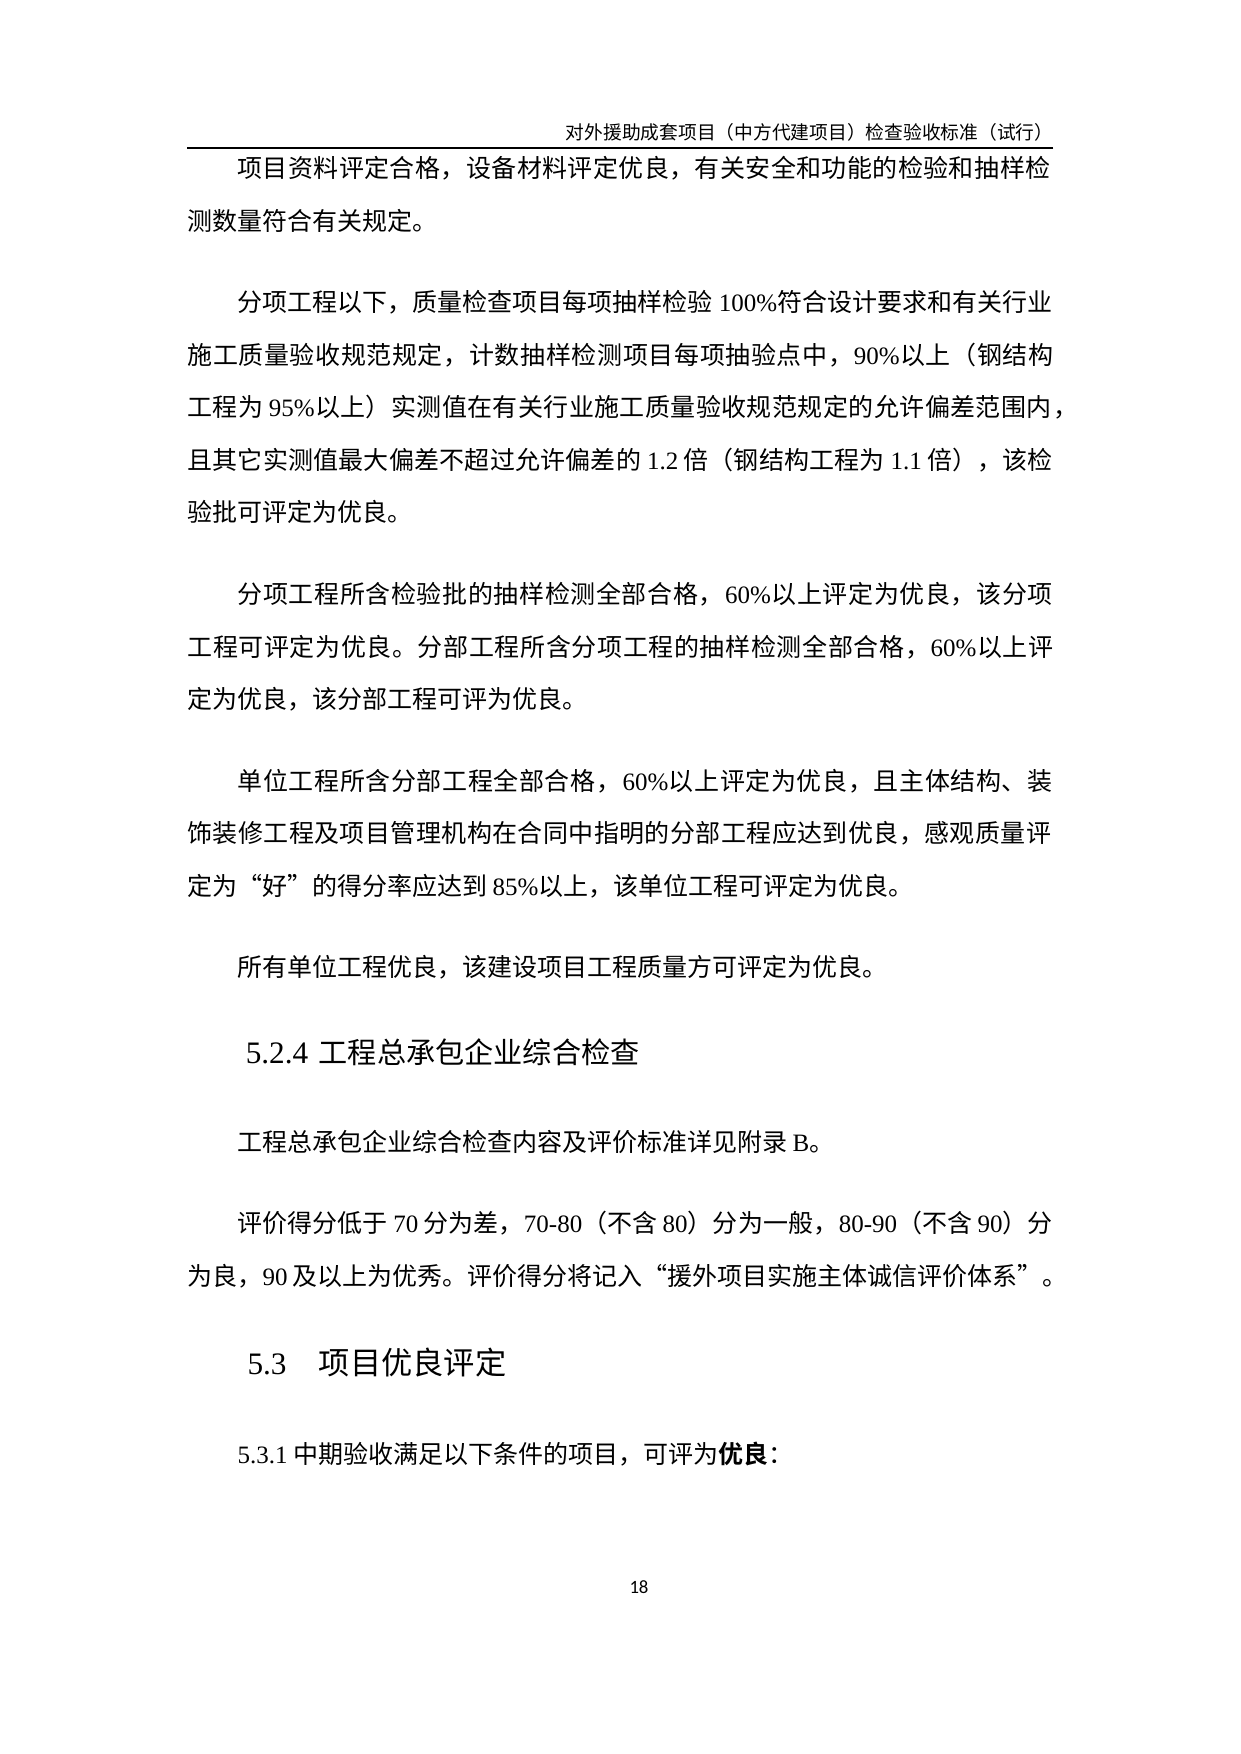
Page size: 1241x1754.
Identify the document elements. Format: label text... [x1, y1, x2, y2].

text 分项工程以下，质量检查项目每项抽样检验100%符合设计要求和有关行业施工质量验收规范规定，计数抽样检测项目每项抽验点中，90%以上（钢结构工程为95%以上）实测值在有关行业施工质量验收规范规定的允许偏差范围内，且其它实测值最大偏差不超过允许偏差的1.2倍（钢结构工程为1.1倍），该检验批可评定为优良。 [187, 283, 1053, 529]
text 项目资料评定合格，设备材料评定优良，有关安全和功能的检验和抽样检测数量符合有关规定。 [187, 149, 1053, 237]
subtitle 工程总承包企业综合检查 [187, 1029, 1053, 1072]
text 分项工程所含检验批的抽样检测全部合格，60%以上评定为优良，该分项工程可评定为优良。分部工程所含分项工程的抽样检测全部合格，60%以上评定为优良，该分部工程可评为优良。 [187, 574, 1053, 716]
text 5.3.1 中期验收满足以下条件的项目，可评为优良： [187, 1435, 1053, 1471]
subtitle 项目优良评定 [247, 1338, 1053, 1383]
text 评价得分低于70分为差，70-80（不含80）分为一般，80-90（不含90）分为良，90及以上为优秀。评价得分将记入“援外项目实施主体诚信评价体系”。 [187, 1204, 1053, 1293]
text 所有单位工程优良，该建设项目工程质量方可评定为优良。 [187, 948, 1053, 984]
text 单位工程所含分部工程全部合格，60%以上评定为优良，且主体结构、装饰装修工程及项目管理机构在合同中指明的分部工程应达到优良，感观质量评定为“好”的得分率应达到85%以上，该单位工程可评定为优良。 [187, 761, 1053, 902]
text 工程总承包企业综合检查内容及评价标准详见附录B。 [187, 1122, 1053, 1158]
